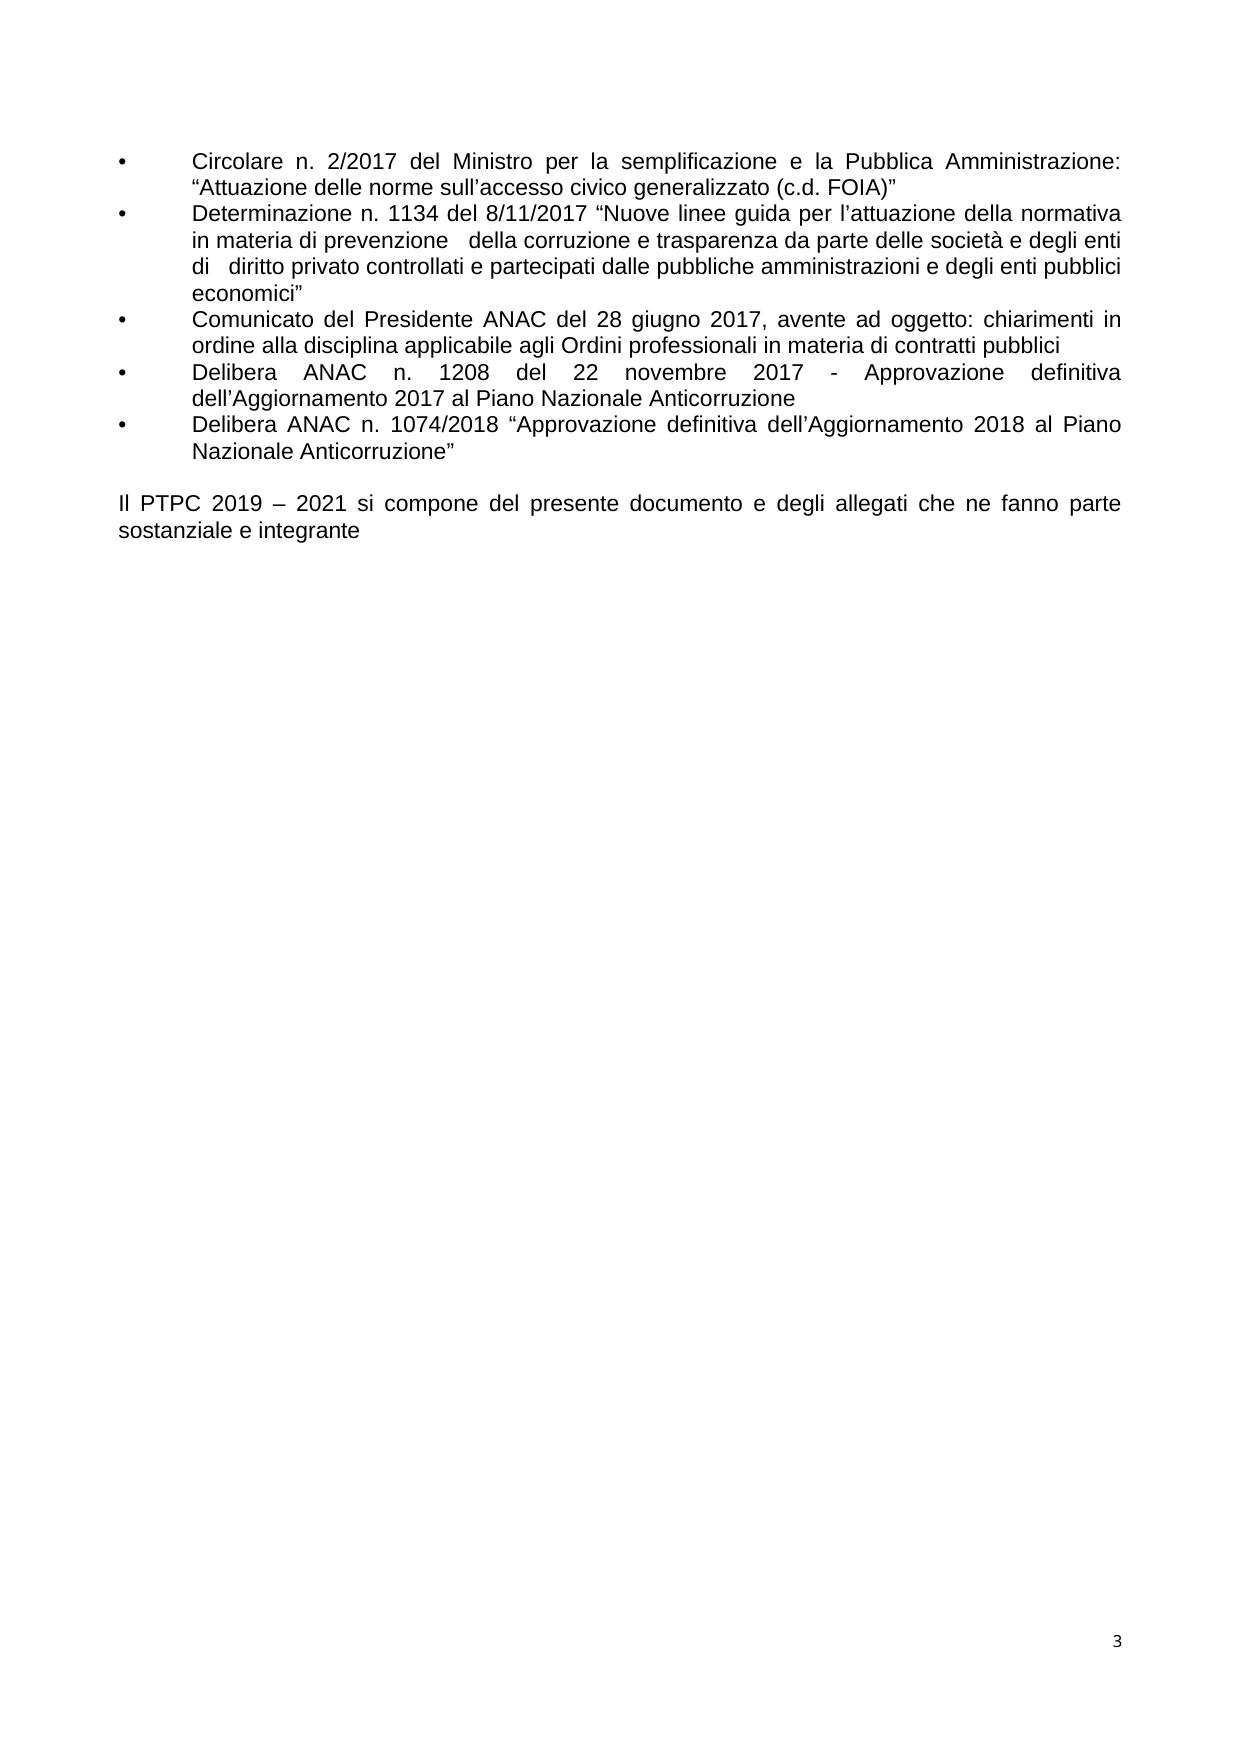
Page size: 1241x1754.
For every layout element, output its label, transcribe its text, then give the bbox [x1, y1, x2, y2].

text • Comunicato del Presidente ANAC del 28 giugno 2017, avente ad oggetto: chiarimenti in ordine alla disciplina applicabile agli Ordini professionali in materia di contratti pubblici [118, 306, 1122, 358]
text • Delibera ANAC n. 1074/2018 “Approvazione definitiva dell’Aggiornamento 2018 al Piano Nazionale Anticorruzione” [118, 411, 1122, 464]
text Il PTPC 2019 – 2021 si compone del presente documento e degli allegati che ne fanno parte sostanziale e integrante [118, 490, 1122, 543]
text • Determinazione n. 1134 del 8/11/2017 “Nuove linee guida per l’attuazione della normativa in materia di prevenzione della corruzione e trasparenza da parte delle società e degli enti di diritto privato controllati e partecipati dalle pubbliche amministrazioni e degli enti pubblici economici” [118, 200, 1122, 306]
text • Delibera ANAC n. 1208 del 22 novembre 2017 - Approvazione definitiva dell’Aggiornamento 2017 al Piano Nazionale Anticorruzione [118, 358, 1122, 411]
text • Circolare n. 2/2017 del Ministro per la semplificazione e la Pubblica Amministrazione: “Attuazione delle norme sull’accesso civico generalizzato (c.d. FOIA)” [118, 148, 1122, 200]
